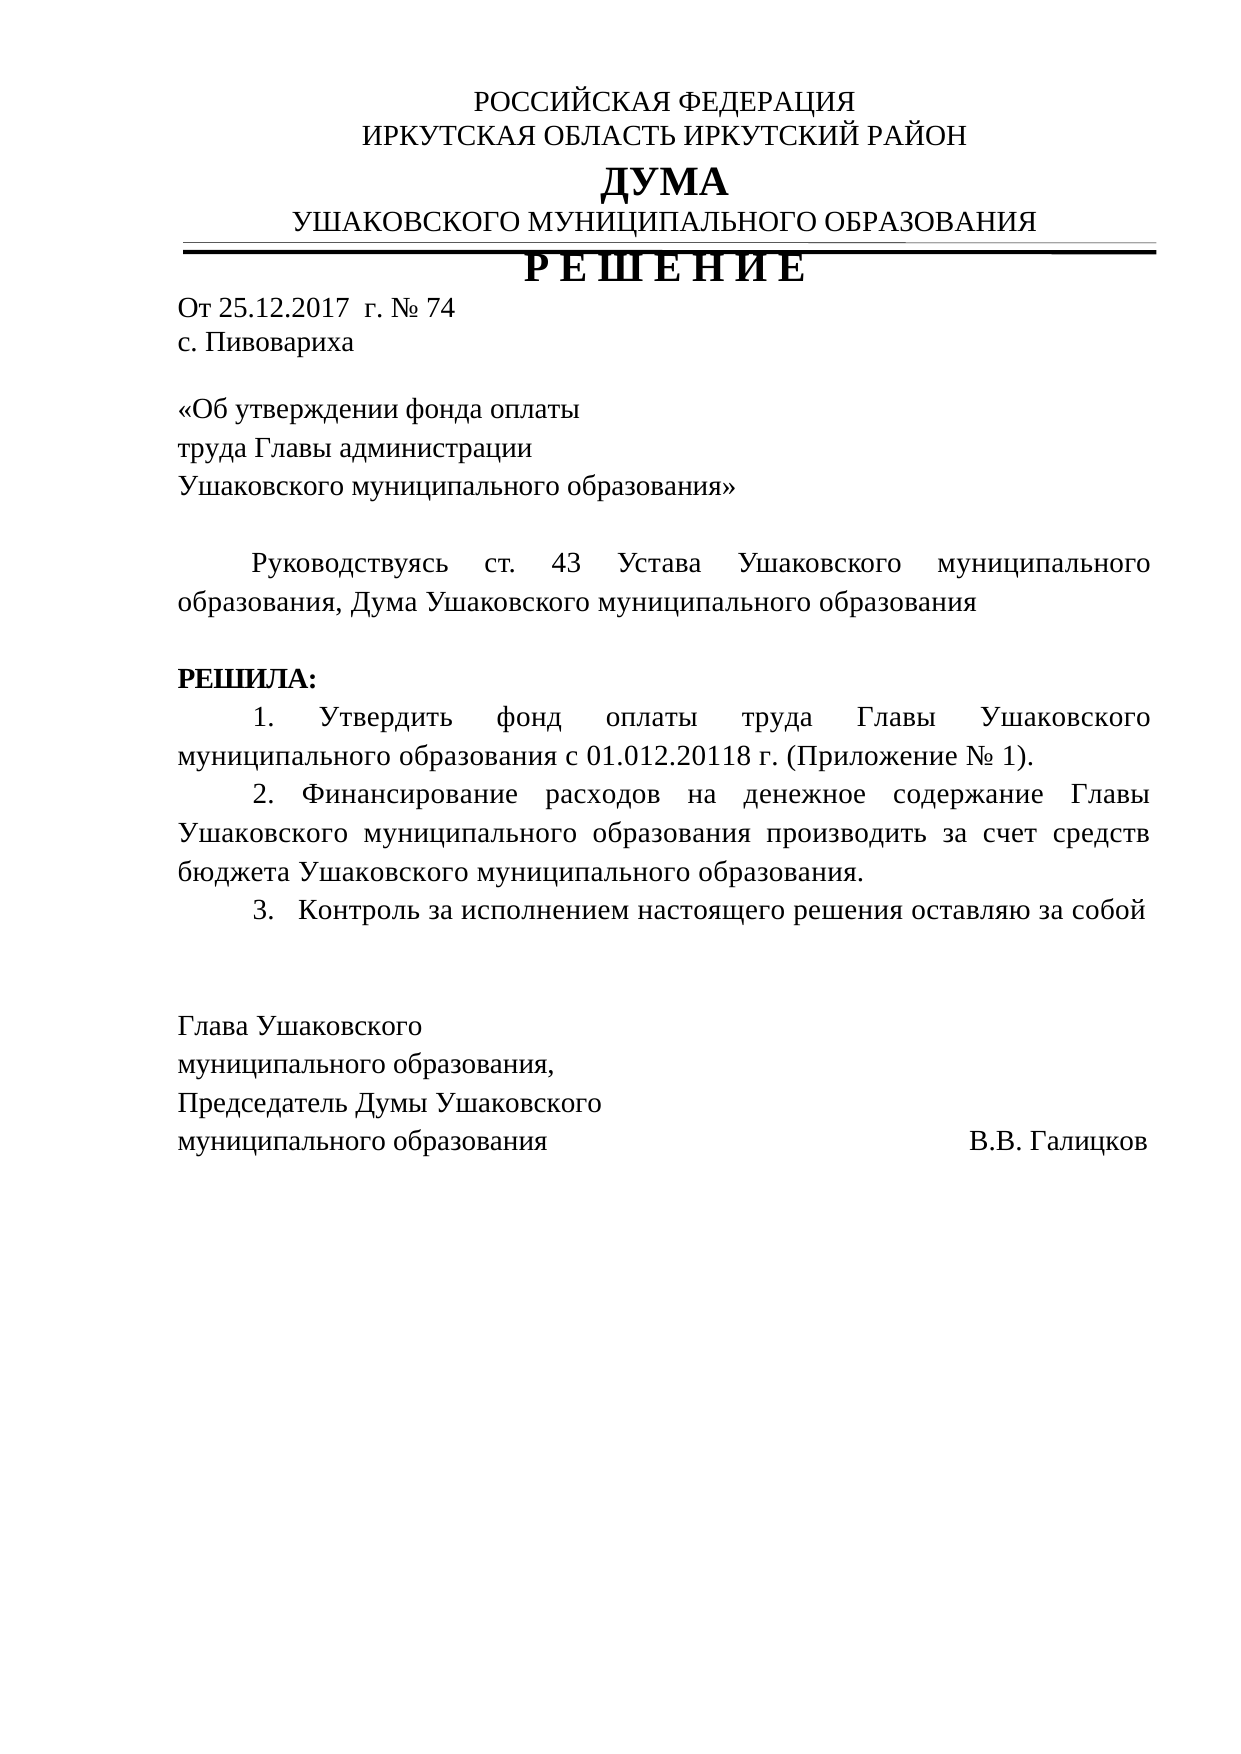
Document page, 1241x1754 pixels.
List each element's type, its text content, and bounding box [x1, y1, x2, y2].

text ДУМА [177, 156, 1152, 204]
text муниципального образования В.В. Галицков [177, 1123, 1152, 1157]
text с. Пивовариха [177, 324, 1152, 358]
text РОССИЙСКАЯ ФЕДЕРАЦИЯ [177, 84, 1152, 118]
text 3. Контроль за исполнением настоящего решения оставляю за собой [177, 892, 1152, 926]
text Руководствуясь ст. 43 Устава Ушаковского муниципального образования, Дума Ушаковского муниципального образования [177, 545, 1152, 617]
text Председатель Думы Ушаковского [177, 1085, 1152, 1118]
text труда Главы администрации [177, 430, 901, 463]
text От 25.12.2017 г. № 74 [177, 291, 1152, 324]
text Р Е Ш Е Н И Е [177, 243, 1152, 291]
text ИРКУТСКАЯ ОБЛАСТЬ ИРКУТСКИЙ РАЙОН [177, 118, 1152, 151]
text муниципального образования, [177, 1046, 1152, 1080]
text «Об утверждении фонда оплаты [177, 391, 901, 425]
text 2. Финансирование расходов на денежное содержание Главы Ушаковского муниципального образования производить за счет средств бюджета Ушаковского муниципального образования. [177, 777, 1152, 887]
text РЕШИЛА: [177, 661, 1152, 694]
text 1. Утвердить фонд оплаты труда Главы Ушаковского муниципального образования с 01.012.20118 г. (Приложение № 1). [177, 699, 1152, 772]
text Ушаковского муниципального образования» [177, 468, 901, 502]
text Глава Ушаковского [177, 1008, 1152, 1041]
text УШАКОВСКОГО МУНИЦИПАЛЬНОГО ОБРАЗОВАНИЯ [177, 204, 1152, 238]
